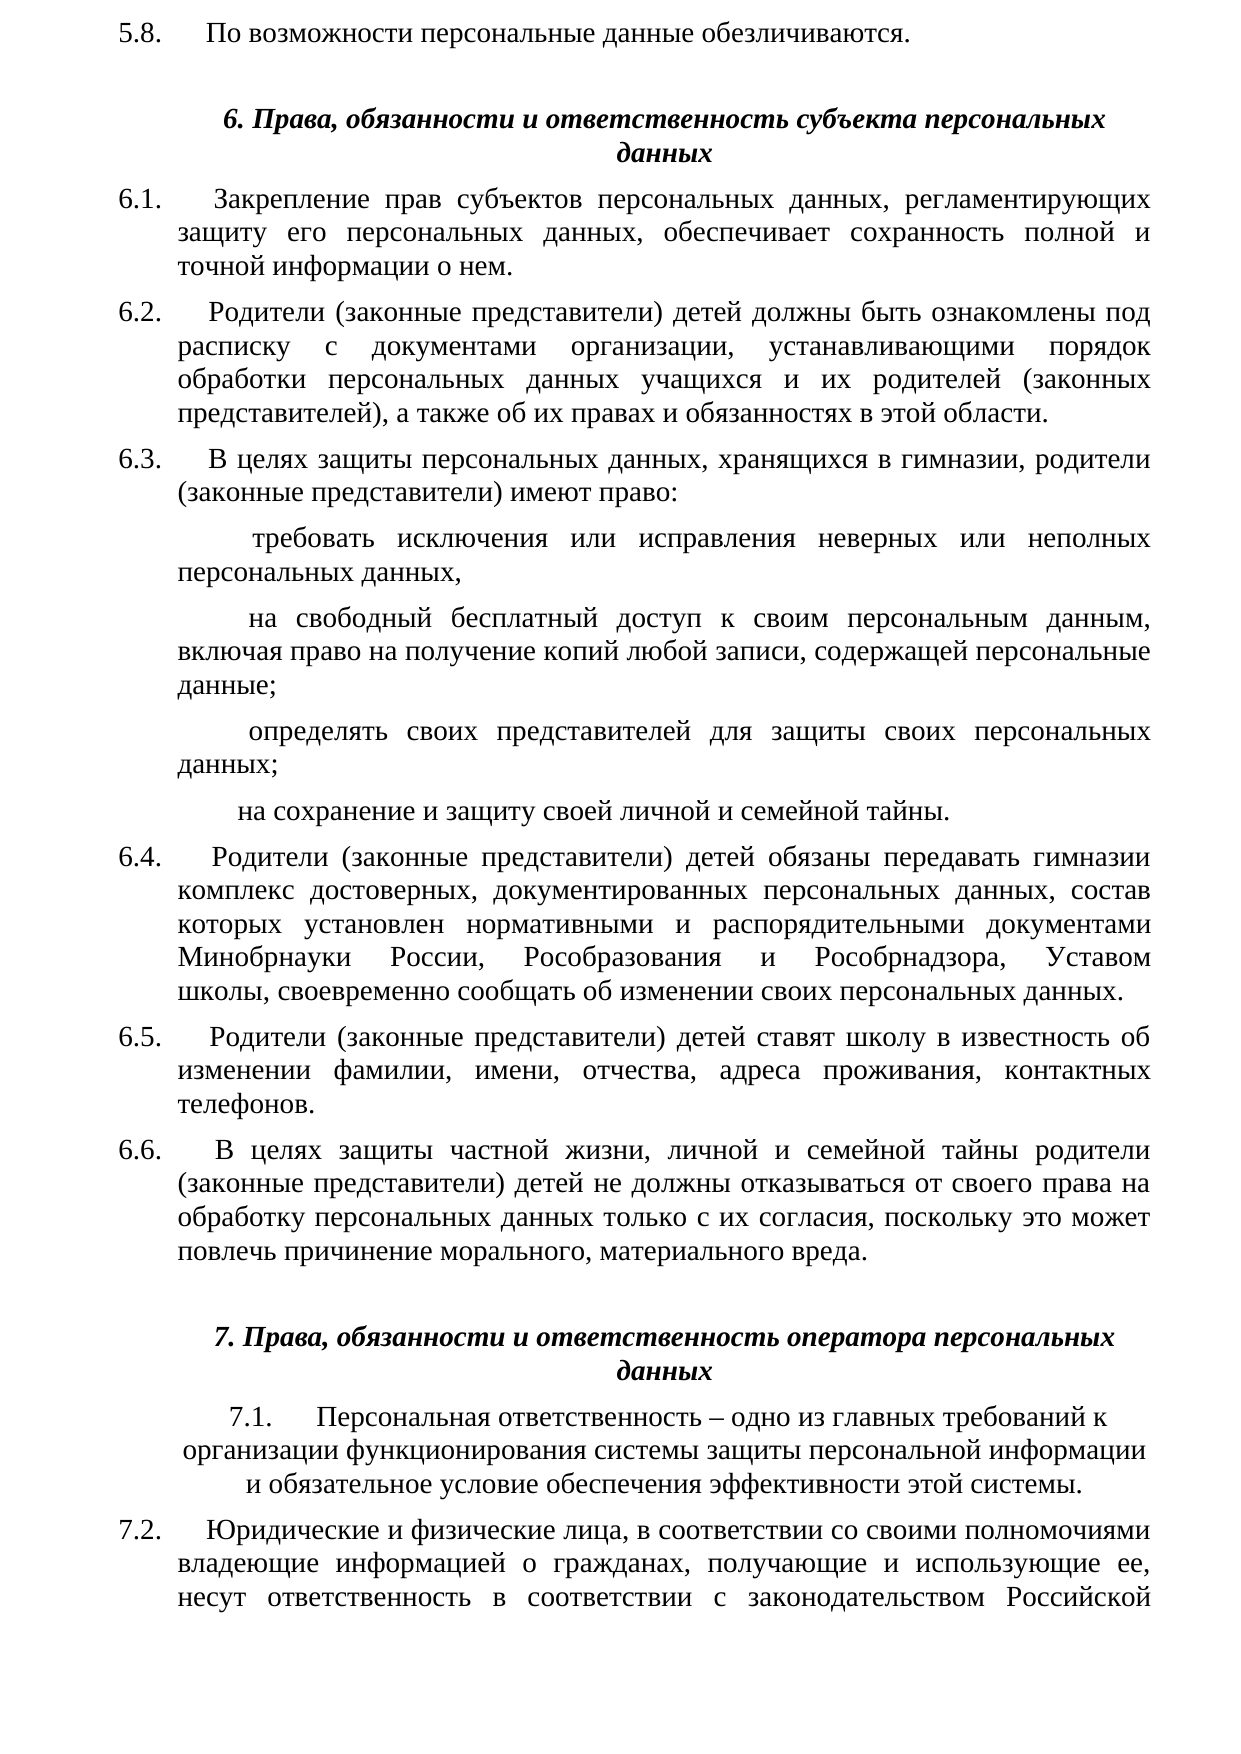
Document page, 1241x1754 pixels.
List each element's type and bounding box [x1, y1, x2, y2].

table_cell [177, 15, 1152, 1612]
